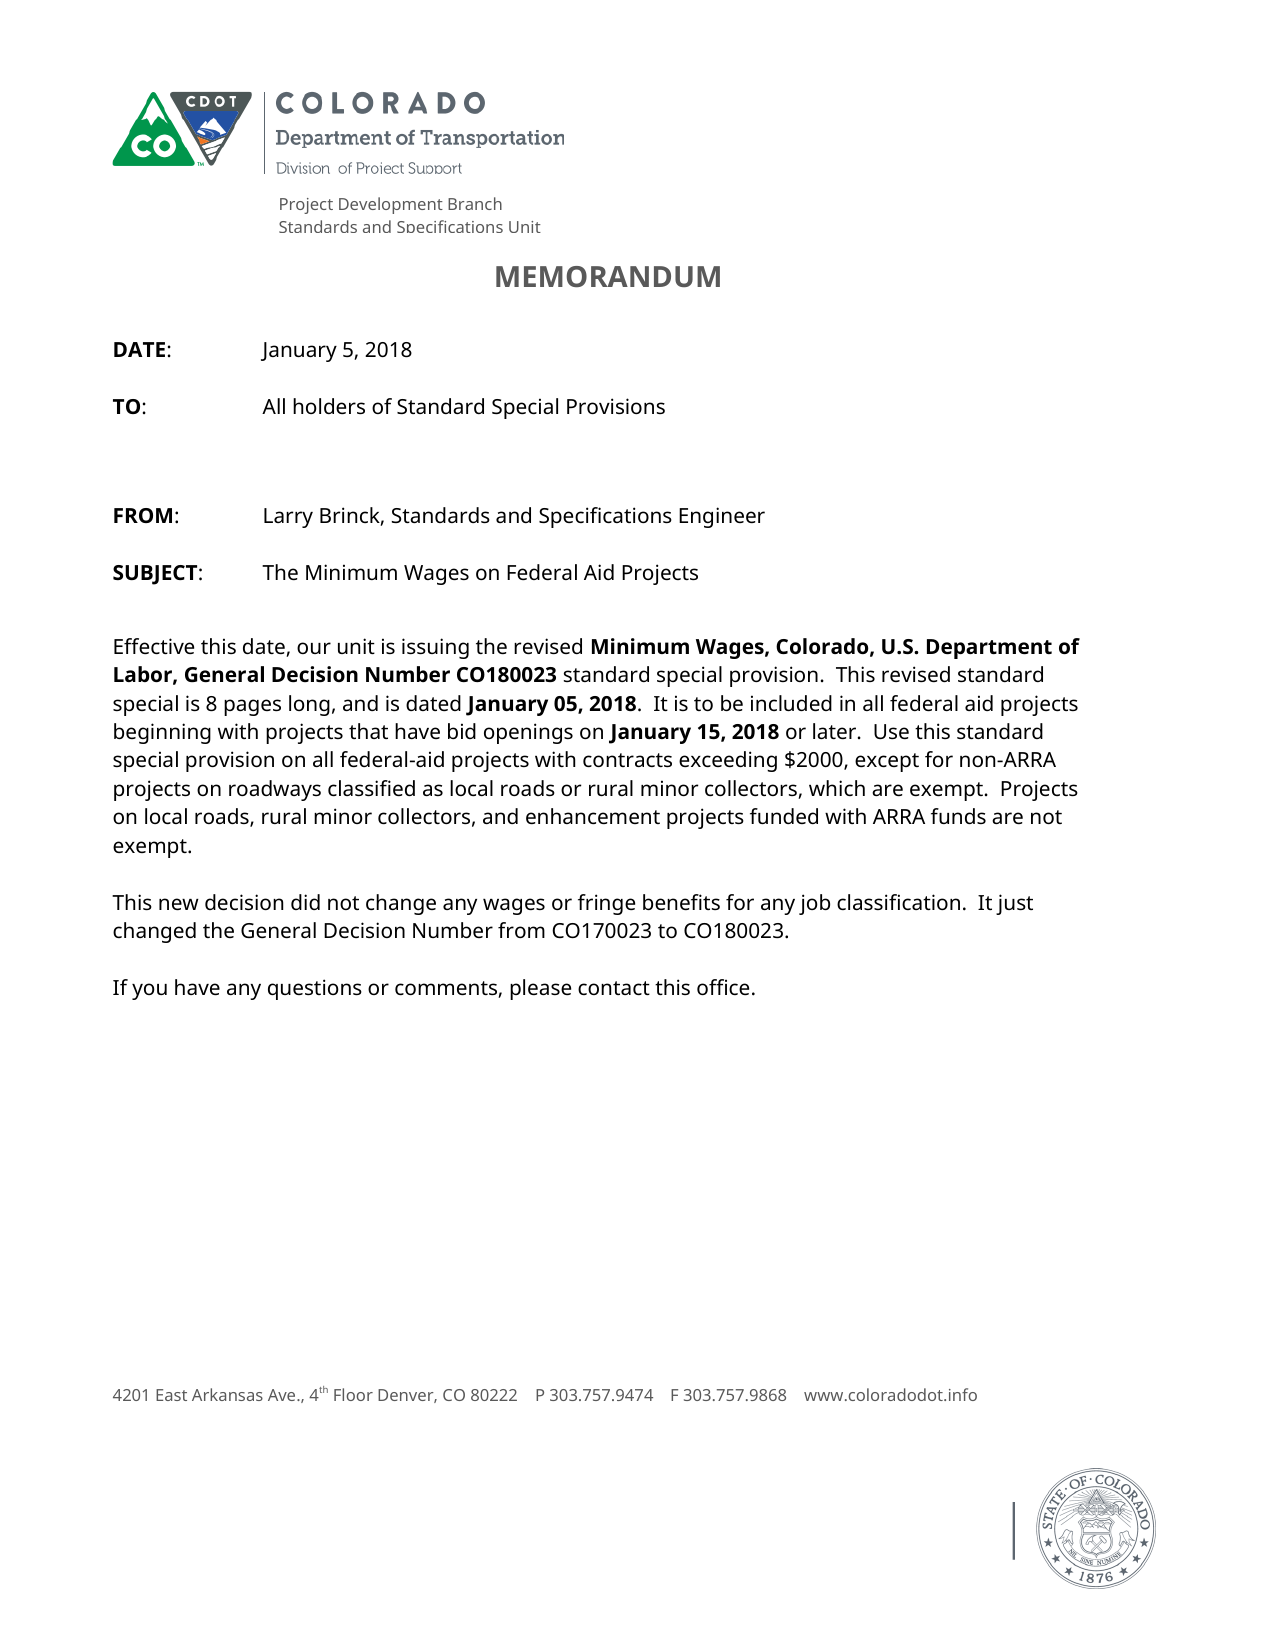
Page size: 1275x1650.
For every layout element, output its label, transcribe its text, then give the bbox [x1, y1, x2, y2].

text If you have any questions or comments, please contact this office. [112, 973, 1107, 1002]
text FROM: Larry Brinck, Standards and Specifications Engineer [112, 501, 1107, 530]
text This new decision did not change any wages or fringe benefits for any job classification. It just changed the General Decision Number from CO170023 to CO180023. [112, 888, 1107, 945]
text DATE: January 5, 2018 [112, 335, 1107, 364]
text TO: All holders of Standard Special Provisions [112, 392, 1107, 421]
picture [1036, 1468, 1156, 1589]
text Effective this date, our unit is issuing the revised Minimum Wages, Colorado, U.S. Department of Labor, General Decision Number CO180023 standard special provision. This revised standard special is 8 pages long, and is dated January 05, 2018. It is to be included in all federal aid projects beginning with projects that have bid openings on January 15, 2018 or later. Use this standard special provision on all federal-aid projects with contracts exceeding $2000, except for non-ARRA projects on roadways classified as local roads or rural minor collectors, which are exempt. Projects on local roads, rural minor collectors, and enhancement projects funded with ARRA funds are not exempt. [112, 632, 1107, 859]
text SUBJECT: The Minimum Wages on Federal Aid Projects [112, 558, 1107, 587]
